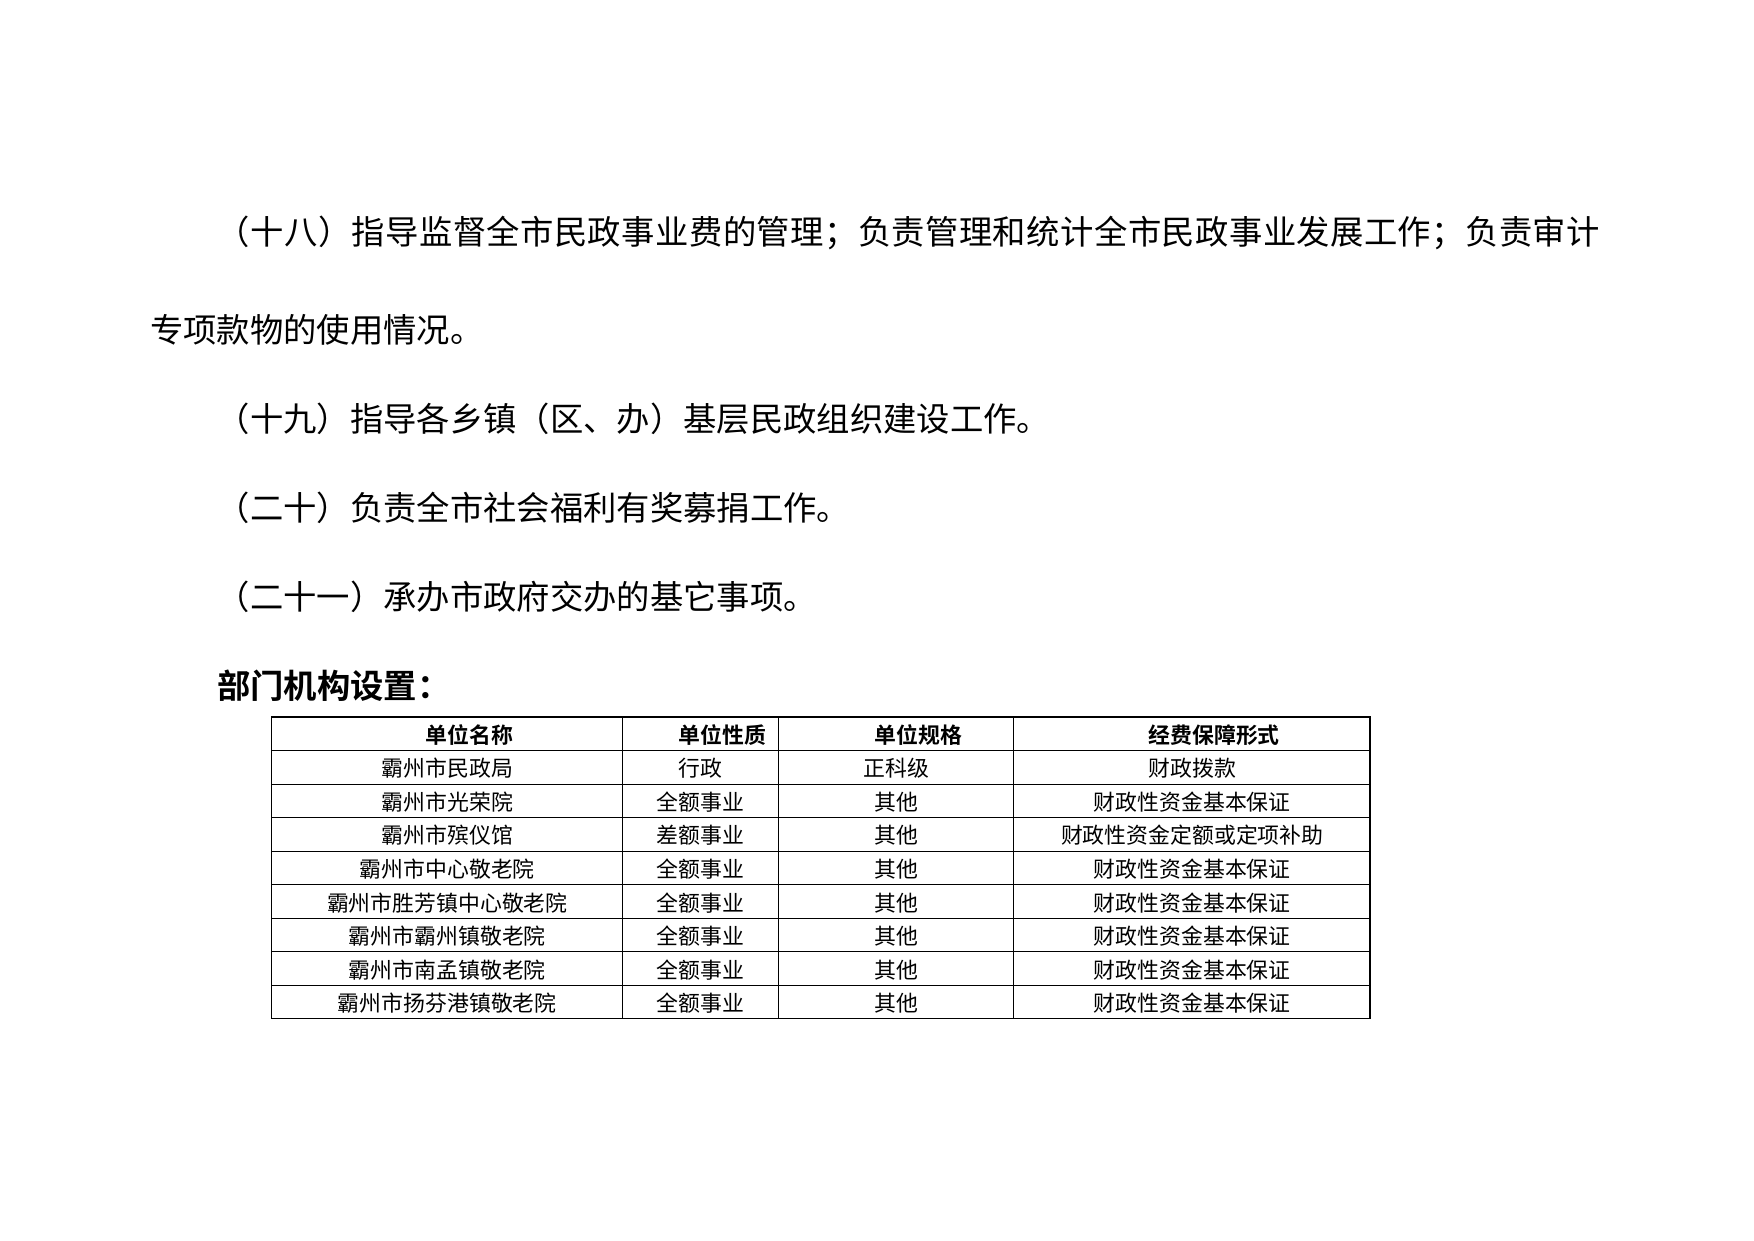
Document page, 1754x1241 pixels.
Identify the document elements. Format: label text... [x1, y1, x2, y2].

text 部门机构设置： [150, 651, 1604, 716]
table_cell 霸州市民政局 [272, 751, 622, 783]
text （十八）指导监督全市民政事业费的管理；负责管理和统计全市民政事业发展工作；负责审计专项款物的使用情况。 [150, 198, 1604, 360]
table_cell 霸州市光荣院 [272, 785, 622, 817]
table_cell 霸州市殡仪馆 [272, 818, 622, 851]
table_cell 霸州市南孟镇敬老院 [272, 952, 622, 985]
table_cell 其他 [779, 986, 1013, 1018]
table_cell 其他 [779, 852, 1013, 884]
table_cell 全额事业 [623, 919, 778, 951]
table_cell 全额事业 [623, 885, 778, 918]
table_cell 霸州市胜芳镇中心敬老院 [272, 885, 622, 918]
table_cell 财政性资金基本保证 [1014, 852, 1369, 884]
table_cell 霸州市中心敬老院 [272, 852, 622, 884]
table_header 单位名称 [272, 718, 622, 750]
table_cell 财政拨款 [1014, 751, 1369, 783]
table_cell 全额事业 [623, 852, 778, 884]
table_cell 正科级 [779, 751, 1013, 783]
text （十九）指导各乡镇（区、办）基层民政组织建设工作。 [150, 384, 1604, 449]
table_header 单位规格 [779, 718, 1013, 750]
table_cell 其他 [779, 885, 1013, 918]
table_cell 全额事业 [623, 986, 778, 1018]
table_cell 差额事业 [623, 818, 778, 851]
table_cell 其他 [779, 952, 1013, 985]
table_cell 全额事业 [623, 952, 778, 985]
text （二十一）承办市政府交办的基它事项。 [150, 562, 1604, 627]
table_cell 财政性资金定额或定项补助 [1014, 818, 1369, 851]
table_cell 霸州市霸州镇敬老院 [272, 919, 622, 951]
table_cell 其他 [779, 818, 1013, 851]
table_cell 其他 [779, 785, 1013, 817]
table_cell 全额事业 [623, 785, 778, 817]
table_cell 财政性资金基本保证 [1014, 785, 1369, 817]
table_cell 财政性资金基本保证 [1014, 885, 1369, 918]
table_cell 财政性资金基本保证 [1014, 919, 1369, 951]
text （二十）负责全市社会福利有奖募捐工作。 [150, 473, 1604, 538]
table_header 单位性质 [623, 718, 778, 750]
table_cell 行政 [623, 751, 778, 783]
table_cell 其他 [779, 919, 1013, 951]
table_header 经费保障形式 [1014, 718, 1369, 750]
table_cell 财政性资金基本保证 [1014, 986, 1369, 1018]
table_cell 霸州市扬芬港镇敬老院 [272, 986, 622, 1018]
table_cell 财政性资金基本保证 [1014, 952, 1369, 985]
